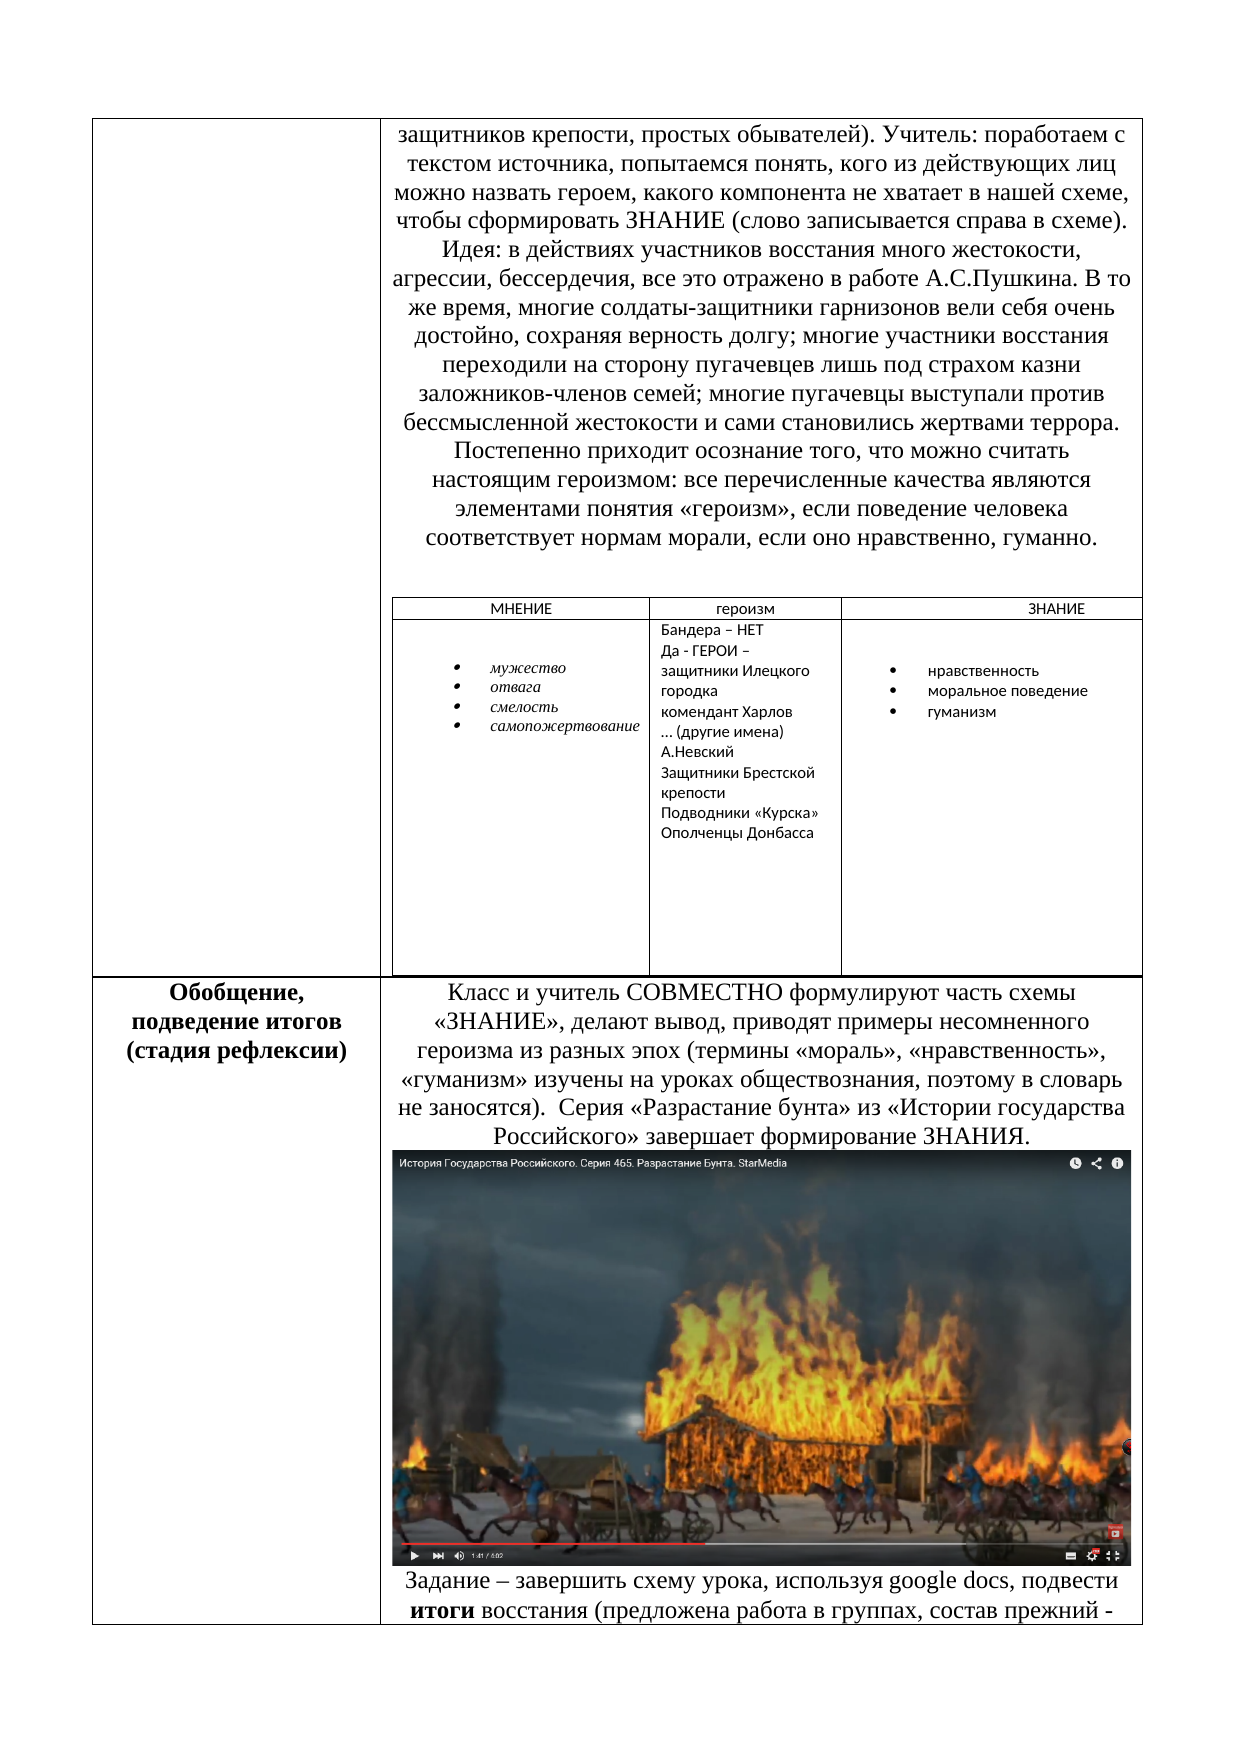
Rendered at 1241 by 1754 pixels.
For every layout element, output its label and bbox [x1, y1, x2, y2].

table_cell [93, 119, 380, 976]
table_cell [93, 978, 380, 1623]
table_cell [381, 978, 1142, 1623]
table_cell [381, 119, 1142, 976]
picture [392, 1150, 1132, 1566]
